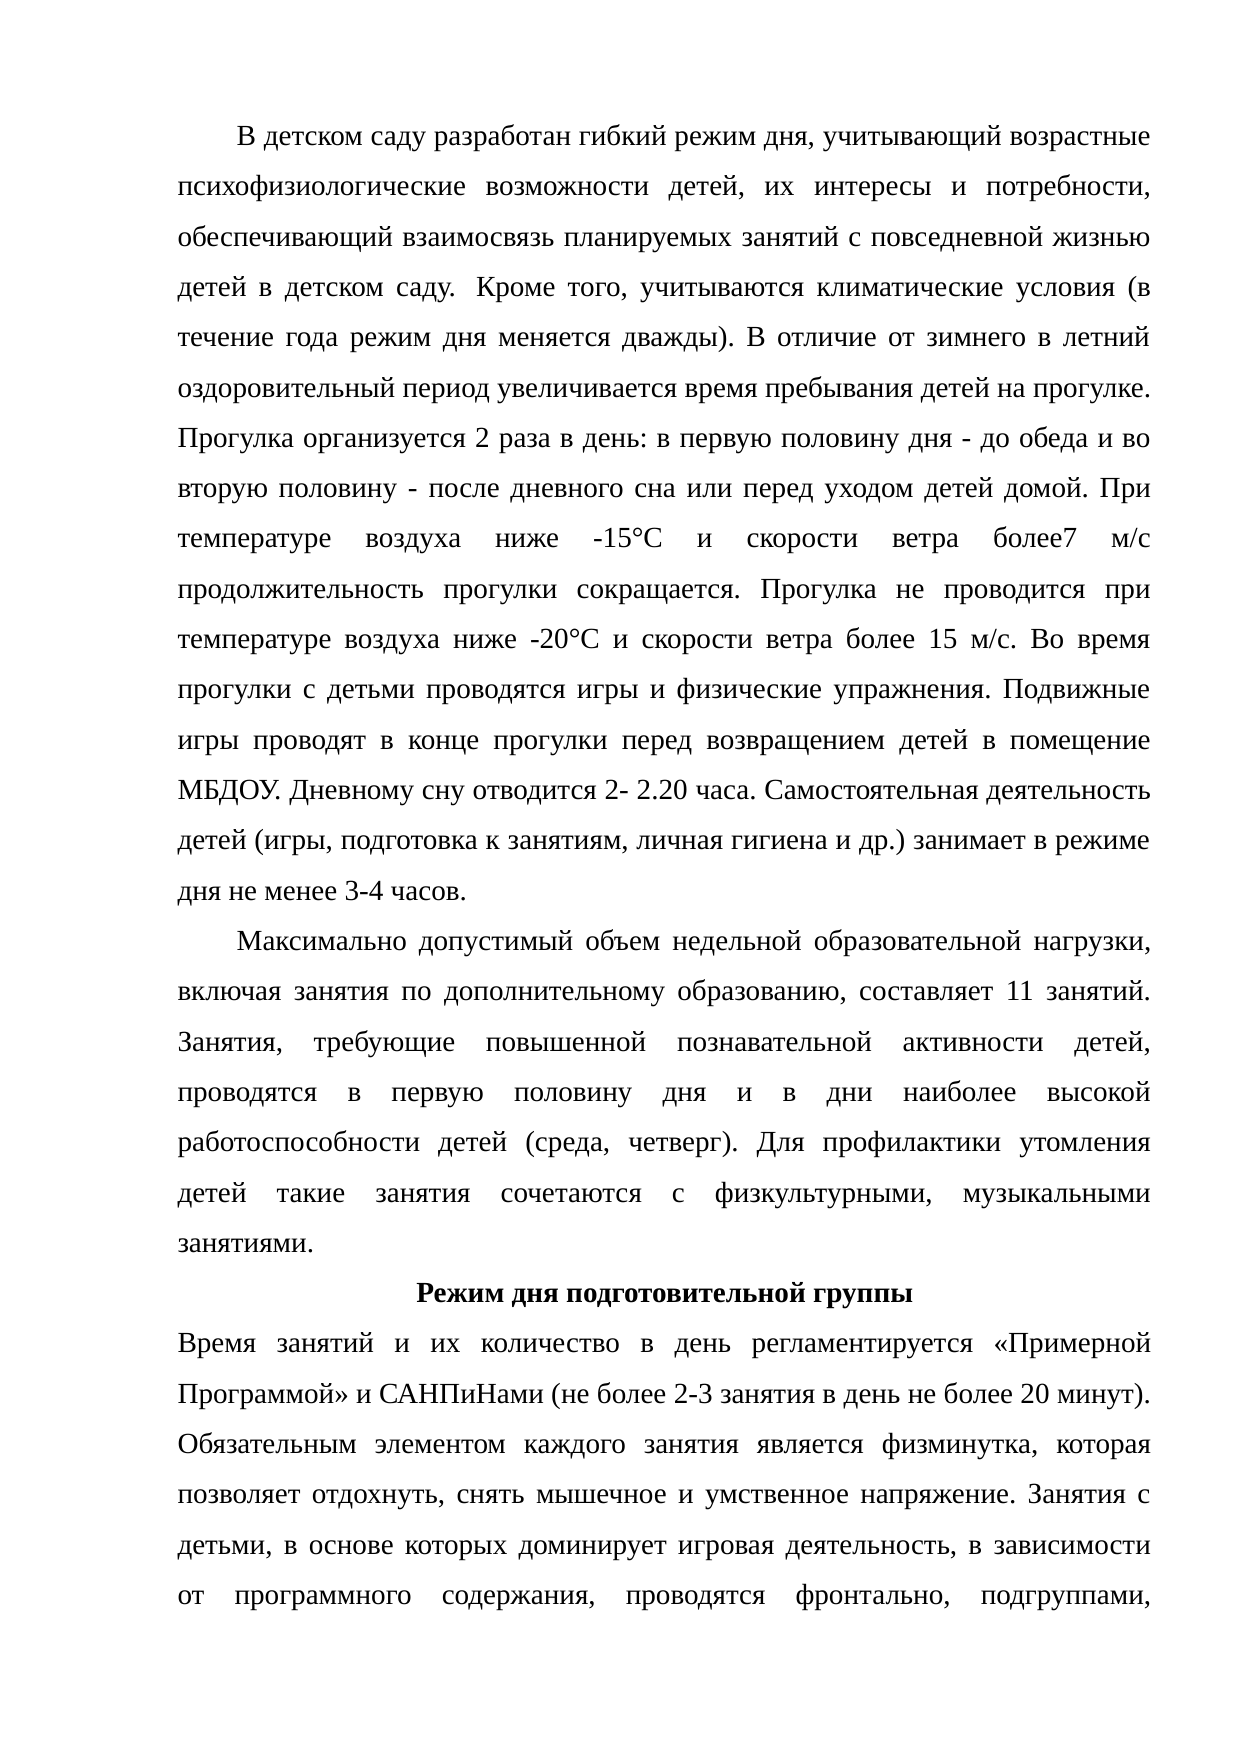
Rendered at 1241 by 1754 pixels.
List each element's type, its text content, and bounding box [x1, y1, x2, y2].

text В детском саду разработан гибкий режим дня, учитывающий возрастные психофизиологические возможности детей, их интересы и потребности, обеспечивающий взаимосвязь планируемых занятий с повседневной жизнью детей в детском саду. Кроме того, учитываются климатические условия (в течение года режим дня меняется дважды). В отличие от зимнего в летний оздоровительный период увеличивается время пребывания детей на прогулке. Прогулка организуется 2 раза в день: в первую половину дня - до обеда и во вторую половину - после дневного сна или перед уходом детей домой. При температуре воздуха ниже -15°С и скорости ветра более7 м/с продолжительность прогулки сокращается. Прогулка не проводится при температуре воздуха ниже -20°С и скорости ветра более 15 м/с. Во время прогулки с детьми проводятся игры и физические упражнения. Подвижные игры проводят в конце прогулки перед возвращением детей в помещение МБДОУ. Дневному сну отводится 2- 2.20 часа. Самостоятельная деятельность детей (игры, подготовка к занятиям, личная гигиена и др.) занимает в режиме дня не менее 3-4 часов. [177, 118, 1152, 906]
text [177, 1326, 1152, 1611]
text Максимально допустимый объем недельной образовательной нагрузки, включая занятия по дополнительному образованию, составляет 11 занятий. Занятия, требующие повышенной познавательной активности детей, проводятся в первую половину дня и в дни наиболее высокой работоспособности детей (среда, четверг). Для профилактики утомления детей такие занятия сочетаются с физкультурными, музыкальными занятиями. [177, 923, 1152, 1258]
text Режим дня подготовительной группы [177, 1275, 1152, 1309]
